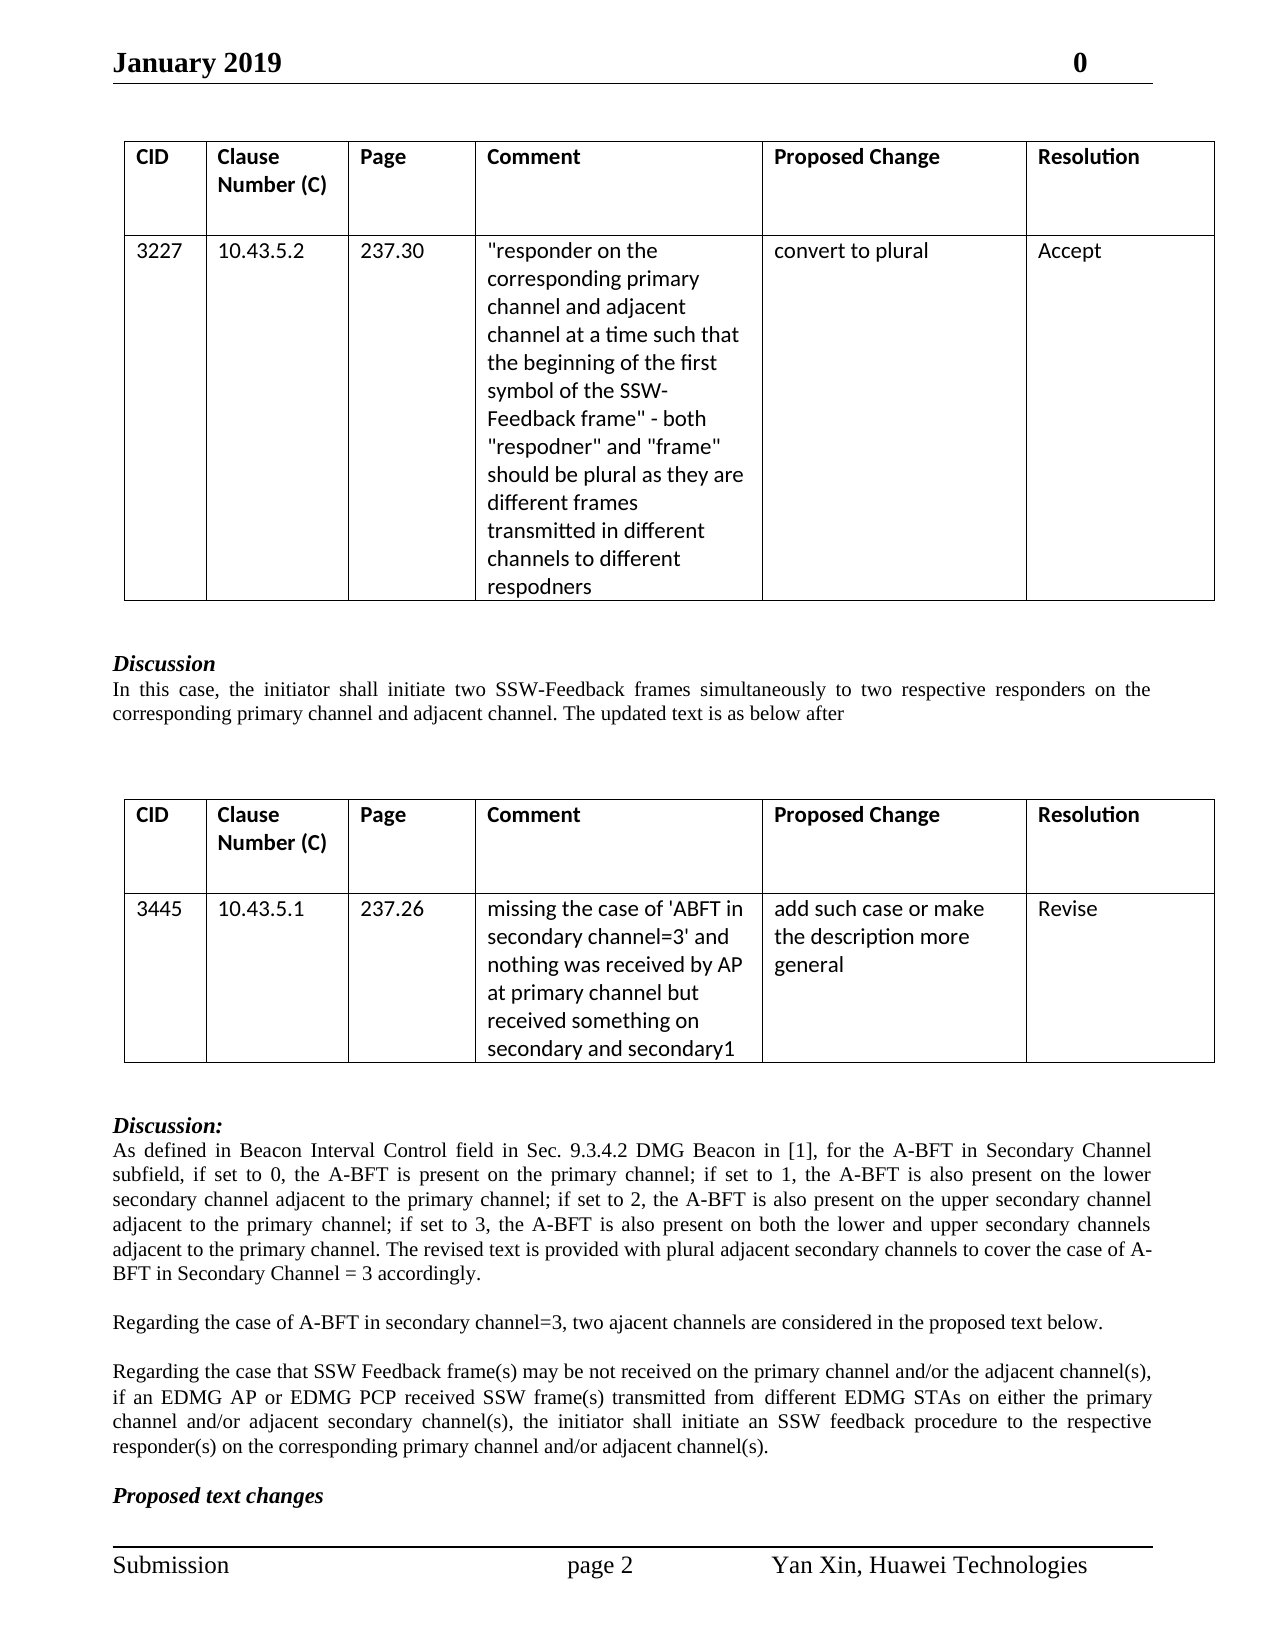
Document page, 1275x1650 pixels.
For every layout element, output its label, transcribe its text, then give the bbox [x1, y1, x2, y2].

table_header Resolution [1027, 800, 1214, 893]
table_cell convert to plural [763, 236, 1026, 600]
table_cell Accept [1027, 236, 1214, 600]
table_header Page [349, 800, 475, 893]
text Discussion: [112, 1112, 1153, 1138]
table_header Clause Number (C) [207, 142, 348, 235]
table_header CID [125, 142, 206, 235]
table_header CID [125, 800, 206, 893]
text Discussion [112, 650, 1153, 677]
text As defined in Beacon Interval Control field in Sec. 9.3.4.2 DMG Beacon in [1], for the A-BFT in Secondary Channel subfield, if set to 0, the A-BFT is present on the primary channel; if set to 1, the A-BFT is also present on the lower secondary channel adjacent to the primary channel; if set to 2, the A-BFT is also present on the upper secondary channel adjacent to the primary channel; if set to 3, the A-BFT is also present on both the lower and upper secondary channels adjacent to the primary channel. The revised text is provided with plural adjacent secondary channels to cover the case of A-BFT in Secondary Channel = 3 accordingly. [112, 1138, 1153, 1285]
table_cell "responder on the corresponding primary channel and adjacent channel at a time such that the beginning of the first symbol of the SSW-Feedback frame" - both "respodner" and "frame" should be plural as they are different frames transmitted in different channels to different respodners [476, 236, 762, 600]
table_cell 3445 [125, 894, 206, 1062]
table_header Comment [476, 800, 762, 893]
table_cell add such case or make the description more general [763, 894, 1026, 1062]
table_header Proposed Change [763, 142, 1026, 235]
table_cell 237.26 [349, 894, 475, 1062]
table_cell missing the case of 'ABFT in secondary channel=3' and nothing was received by AP at primary channel but received something on secondary and secondary1 [476, 894, 762, 1062]
table_header Clause Number (C) [207, 800, 348, 893]
table_header Proposed Change [763, 800, 1026, 893]
table_cell 10.43.5.1 [207, 894, 348, 1062]
table_cell Revise [1027, 894, 1214, 1062]
text Proposed text changes [112, 1483, 1153, 1509]
table_cell 3227 [125, 236, 206, 600]
table_header Page [349, 142, 475, 235]
table_cell 237.30 [349, 236, 475, 600]
table_header Resolution [1027, 142, 1214, 235]
table_header Comment [476, 142, 762, 235]
text Regarding the case that SSW Feedback frame(s) may be not received on the primary channel and/or the adjacent channel(s), if an EDMG AP or EDMG PCP received SSW frame(s) transmitted from different EDMG STAs on either the primary channel and/or adjacent secondary channel(s), the initiator shall initiate an SSW feedback procedure to the respective responder(s) on the corresponding primary channel and/or adjacent channel(s). [112, 1359, 1153, 1458]
text Regarding the case of A-BFT in secondary channel=3, two ajacent channels are considered in the proposed text below. [112, 1310, 1153, 1334]
table_cell 10.43.5.2 [207, 236, 348, 600]
text In this case, the initiator shall initiate two SSW-Feedback frames simultaneously to two respective responders on the corresponding primary channel and adjacent channel. The updated text is as below after [112, 677, 1153, 725]
